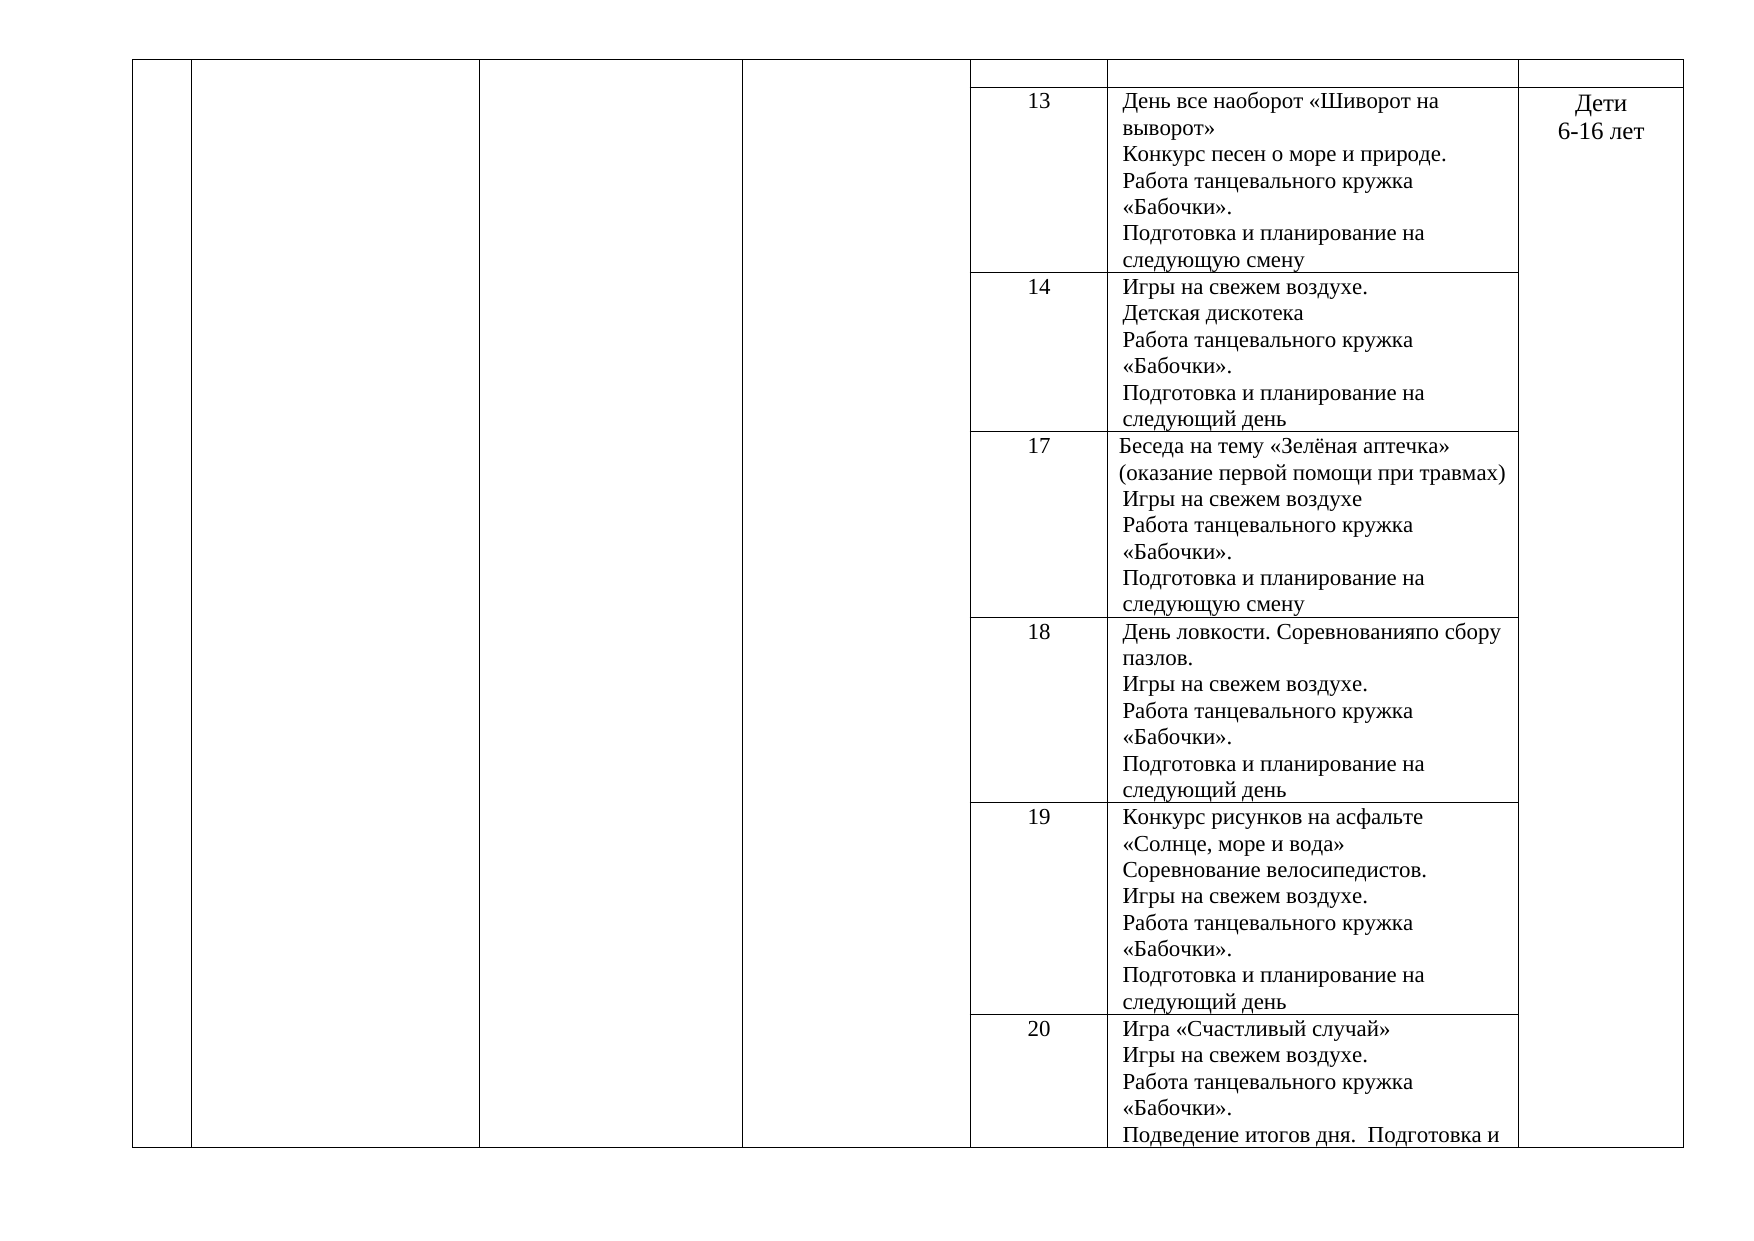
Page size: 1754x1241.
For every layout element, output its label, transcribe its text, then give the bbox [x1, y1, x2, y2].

table_cell 17 [971, 432, 1107, 617]
table_cell Дети 6-16 лет [1519, 88, 1683, 1147]
table_cell 13 [971, 88, 1107, 272]
table_cell Конкурс рисунков на асфальте «Солнце, море и вода» Соревнование велосипедистов. Игры на свежем воздухе. Работа танцевального кружка «Бабочки». Подготовка и планирование на следующий день [1108, 803, 1518, 1014]
table_cell 19 [971, 803, 1107, 1014]
table_cell Игры на свежем воздухе. Детская дискотека Работа танцевального кружка «Бабочки». Подготовка и планирование на следующий день [1108, 273, 1518, 431]
table_cell 18 [971, 618, 1107, 802]
table_cell День все наоборот «Шиворот на выворот» Конкурс песен о море и природе. Работа танцевального кружка «Бабочки». Подготовка и планирование на следующую смену [1108, 88, 1518, 272]
table_cell День ловкости. Соревнованияпо сбору пазлов. Игры на свежем воздухе. Работа танцевального кружка «Бабочки». Подготовка и планирование на следующий день [1108, 618, 1518, 802]
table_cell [1108, 1015, 1518, 1147]
table_cell 14 [971, 273, 1107, 431]
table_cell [1108, 60, 1518, 87]
table_cell 12 [971, 60, 1107, 87]
table_cell 20 [971, 1015, 1107, 1147]
table_cell Беседа на тему «Зелёная аптечка» (оказание первой помощи при травмах) Игры на свежем воздухе Работа танцевального кружка «Бабочки». Подготовка и планирование на следующую смену [1108, 432, 1518, 617]
